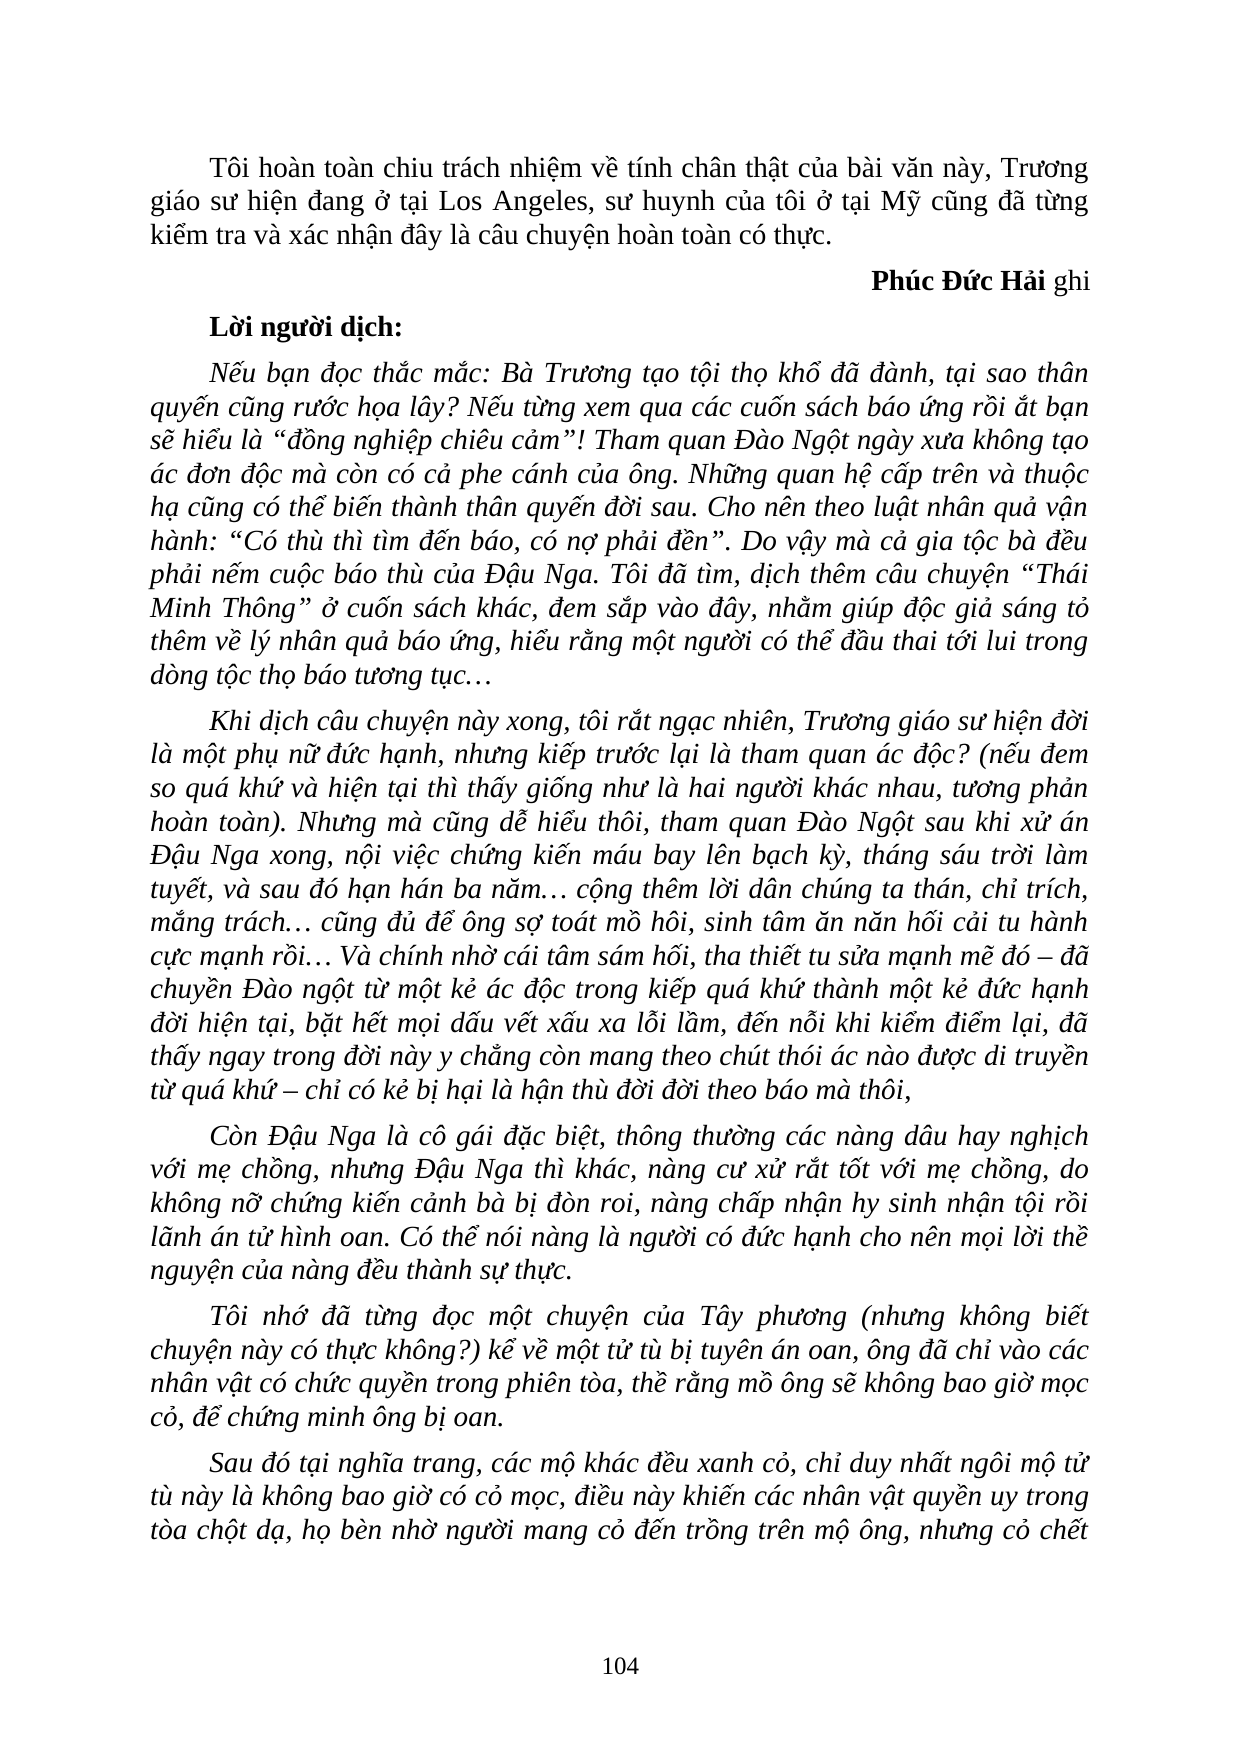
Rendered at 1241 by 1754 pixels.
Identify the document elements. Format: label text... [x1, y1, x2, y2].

text Khi dịch câu chuyện này xong, tôi rắt ngạc nhiên, Trương giáo sư hiện đời là một phụ nữ đức hạnh, nhưng kiếp trước lại là tham quan ác độc? (nếu đem so quá khứ và hiện tại thì thấy giống như là hai người khác nhau, tương phản hoàn toàn). Nhưng mà cũng dễ hiểu thôi, tham quan Đào Ngột sau khi xử án Đậu Nga xong, nội việc chứng kiến máu bay lên bạch kỳ, tháng sáu trời làm tuyết, và sau đó hạn hán ba năm… cộng thêm lời dân chúng ta thán, chỉ trích, mắng trách… cũng đủ để ông sợ toát mồ hôi, sinh tâm ăn năn hối cải tu hành cực mạnh rồi… Và chính nhờ cái tâm sám hối, tha thiết tu sửa mạnh mẽ đó – đã chuyền Đào ngột từ một kẻ ác độc trong kiếp quá khứ thành một kẻ đức hạnh đời hiện tại, bặt hết mọi dấu vết xấu xa lỗi lầm, đến nỗi khi kiểm điểm lại, đã thấy ngay trong đời này y chẳng còn mang theo chút thói ác nào được di truyền từ quá khứ – chỉ có kẻ bị hại là hận thù đời đời theo báo mà thôi, [150, 703, 1090, 1106]
text Nếu bạn đọc thắc mắc: Bà Trương tạo tội thọ khổ đã đành, tại sao thân quyến cũng rước họa lây? Nếu từng xem qua các cuốn sách báo ứng rồi ắt bạn sẽ hiểu là “đồng nghiệp chiêu cảm”! Tham quan Đào Ngột ngày xưa không tạo ác đơn độc mà còn có cả phe cánh của ông. Những quan hệ cấp trên và thuộc hạ cũng có thể biến thành thân quyến đời sau. Cho nên theo luật nhân quả vận hành: “Có thù thì tìm đến báo, có nợ phải đền”. Do vậy mà cả gia tộc bà đều phải nếm cuộc báo thù của Đậu Nga. Tôi đã tìm, dịch thêm câu chuyện “Thái Minh Thông” ở cuốn sách khác, đem sắp vào đây, nhằm giúp độc giả sáng tỏ thêm về lý nhân quả báo ứng, hiểu rằng một người có thể đầu thai tới lui trong dòng tộc thọ báo tương tục… [150, 355, 1090, 691]
text Tôi nhớ đã từng đọc một chuyện của Tây phương (nhưng không biết chuyện này có thực không?) kể về một tử tù bị tuyên án oan, ông đã chỉ vào các nhân vật có chức quyền trong phiên tòa, thề rằng mồ ông sẽ không bao giờ mọc cỏ, để chứng minh ông bị oan. [150, 1298, 1090, 1432]
text Tôi hoàn toàn chiu trách nhiệm về tính chân thật của bài văn này, Trương giáo sư hiện đang ở tại Los Angeles, sư huynh của tôi ở tại Mỹ cũng đã từng kiểm tra và xác nhận đây là câu chuyện hoàn toàn có thực. [150, 150, 1090, 251]
text Phúc Đức Hải ghi [150, 263, 1090, 297]
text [150, 1445, 1090, 1546]
text Lời người dịch: [150, 309, 1090, 343]
text Còn Đậu Nga là cô gái đặc biệt, thông thường các nàng dâu hay nghịch với mẹ chồng, nhưng Đậu Nga thì khác, nàng cư xử rắt tốt với mẹ chồng, do không nỡ chứng kiến cảnh bà bị đòn roi, nàng chấp nhận hy sinh nhận tội rồi lãnh án tử hình oan. Có thể nói nàng là người có đức hạnh cho nên mọi lời thề nguyện của nàng đều thành sự thực. [150, 1118, 1090, 1286]
